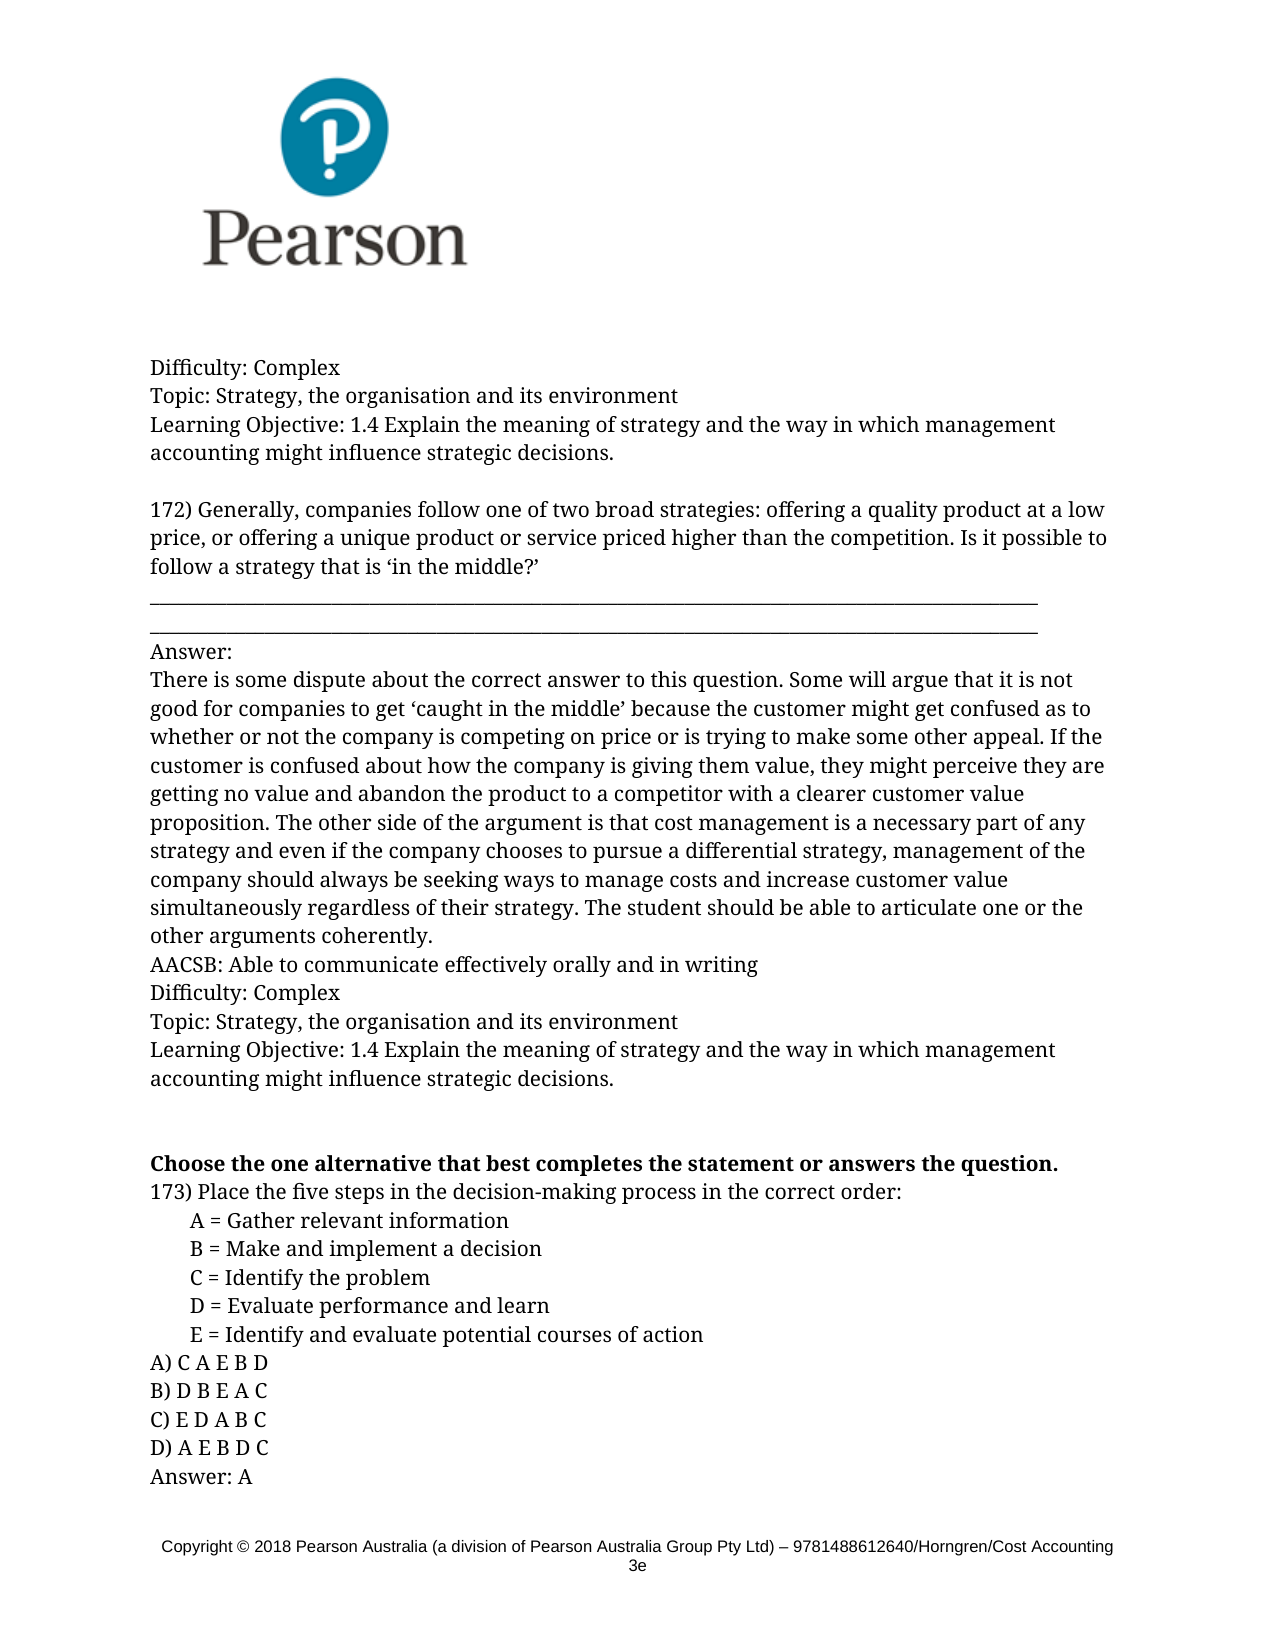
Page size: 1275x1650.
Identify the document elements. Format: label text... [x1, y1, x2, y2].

text B = Make and implement a decision [150, 1234, 1125, 1263]
text Learning Objective: 1.4 Explain the meaning of strategy and the way in which management accounting might influence strategic decisions. [150, 410, 1125, 467]
text Topic: Strategy, the organisation and its environment [150, 381, 1125, 410]
picture [150, 25, 521, 319]
text AACSB: Able to communicate effectively orally and in writing [150, 950, 1125, 978]
text E = Identify and evaluate potential courses of action [150, 1320, 1125, 1348]
text Choose the one alternative that best completes the statement or answers the question. [150, 1149, 1125, 1177]
text There is some dispute about the correct answer to this question. Some will argue that it is not good for companies to get ‘caught in the middle’ because the customer might get confused as to whether or not the company is competing on price or is trying to make some other appeal. If the customer is confused about how the company is giving them value, they might perceive they are getting no value and abandon the product to a competitor with a clearer customer value proposition. The other side of the argument is that cost management is a necessary part of any strategy and even if the company chooses to pursue a differential strategy, management of the company should always be seeking ways to manage costs and increase customer value simultaneously regardless of their strategy. The student should be able to articulate one or the other arguments coherently. [150, 666, 1125, 950]
text _____________________________________________________________________________________________ [150, 609, 1125, 637]
text A = Gather relevant information [150, 1206, 1125, 1234]
text _____________________________________________________________________________________________ [150, 580, 1125, 609]
text Topic: Strategy, the organisation and its environment [150, 1007, 1125, 1035]
text Answer: A [150, 1462, 1125, 1490]
text 173) Place the five steps in the decision-making process in the correct order: [150, 1177, 1125, 1206]
text C = Identify the problem [150, 1263, 1125, 1291]
text A) C A E B D [150, 1348, 1125, 1377]
text D) A E B D C [150, 1433, 1125, 1462]
text 172) Generally, companies follow one of two broad strategies: offering a quality product at a low price, or offering a unique product or service priced higher than the competition. Is it possible to follow a strategy that is ‘in the middle?’ [150, 495, 1125, 580]
text D = Evaluate performance and learn [150, 1291, 1125, 1320]
text C) E D A B C [150, 1405, 1125, 1433]
text Difficulty: Complex [150, 978, 1125, 1007]
text Learning Objective: 1.4 Explain the meaning of strategy and the way in which management accounting might influence strategic decisions. [150, 1035, 1125, 1092]
text Difficulty: Complex [150, 353, 1125, 381]
text B) D B E A C [150, 1377, 1125, 1405]
text Answer: [150, 637, 1125, 666]
